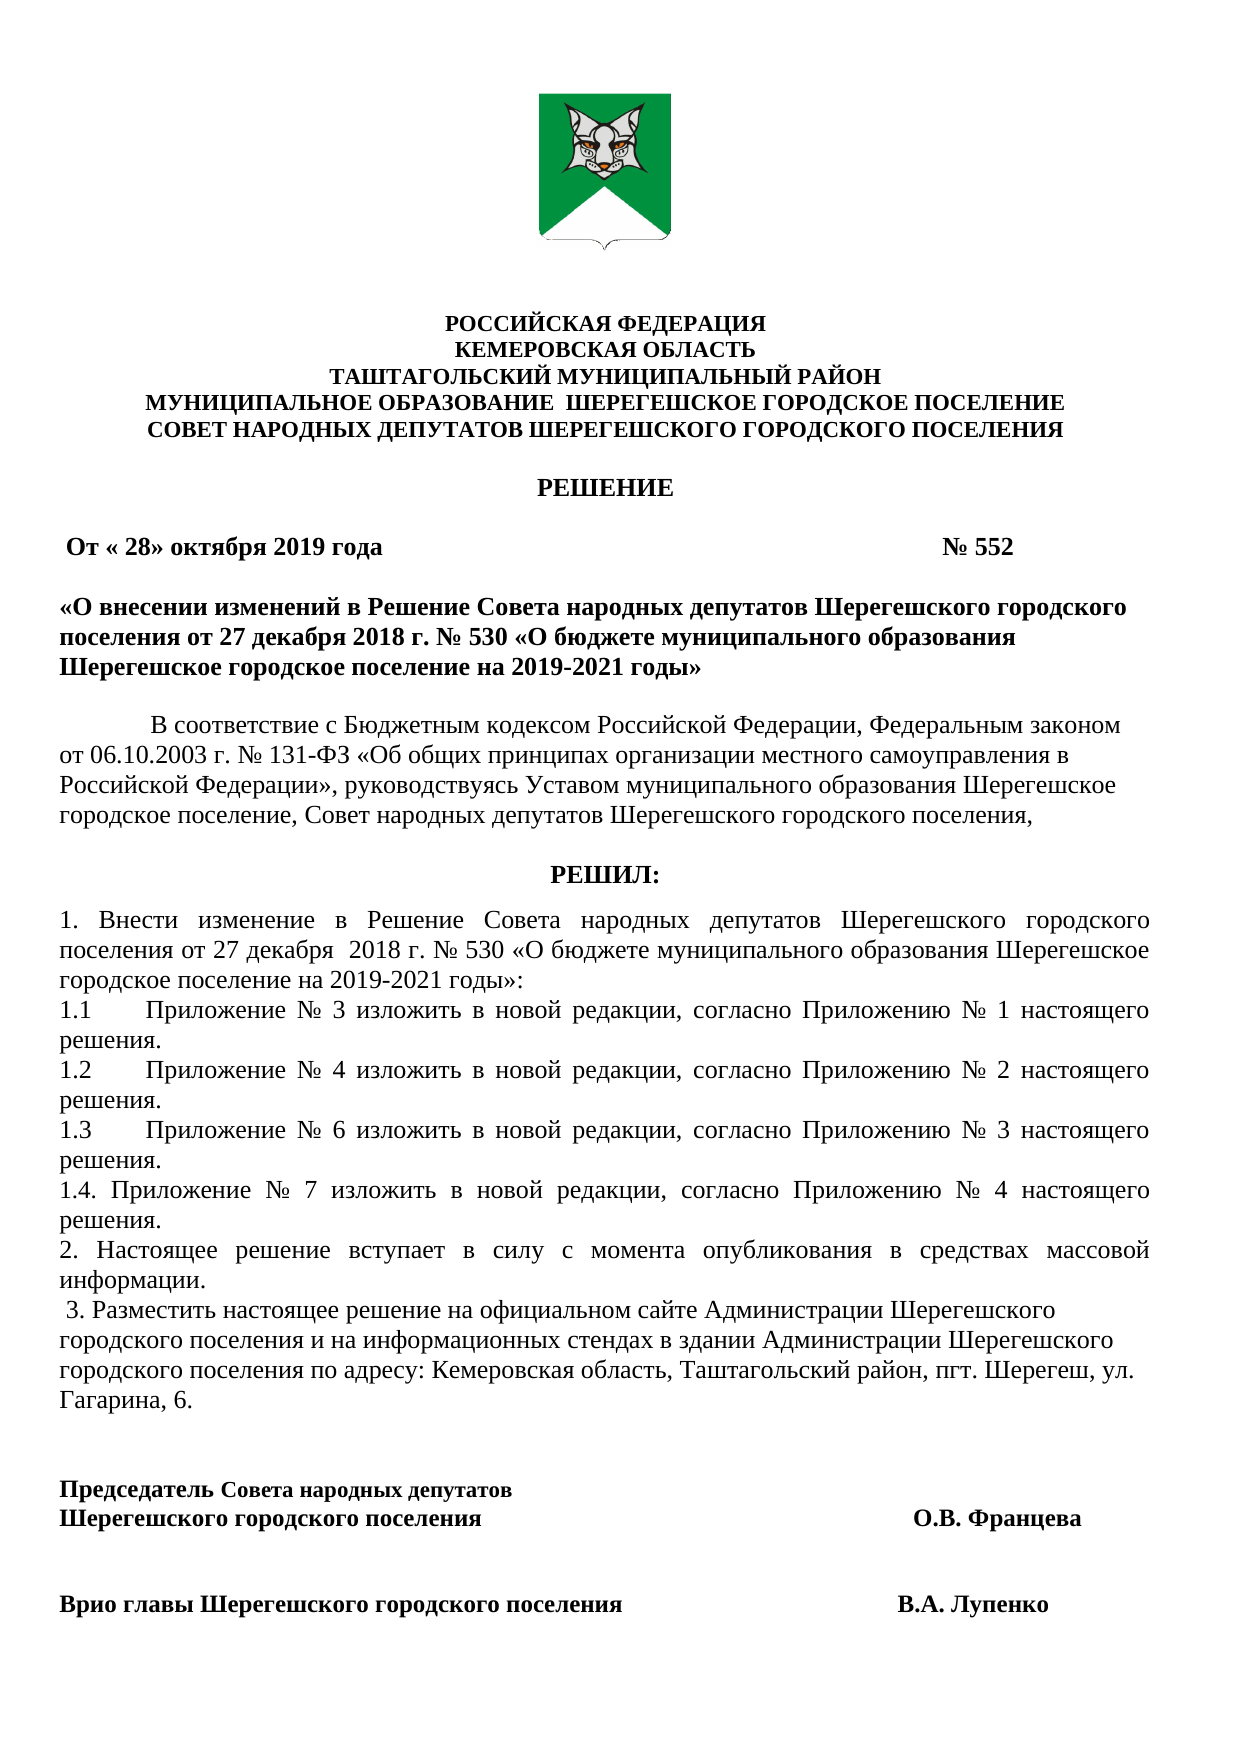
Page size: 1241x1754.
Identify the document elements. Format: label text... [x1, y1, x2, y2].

text 1.2 Приложение № 4 изложить в новой редакции, согласно Приложению № 2 настоящего решения. [59, 1054, 1152, 1114]
text МУНИЦИПАЛЬНОЕ ОБРАЗОВАНИЕ ШЕРЕГЕШСКОЕ ГОРОДСКОЕ ПОСЕЛЕНИЕ [59, 389, 1152, 416]
text 3. Разместить настоящее решение на официальном сайте Администрации Шерегешского городского поселения и на информационных стендах в здании Администрации Шерегешского городского поселения по адресу: Кемеровская область, Таштагольский район, пгт. Шерегеш, ул. Гагарина, 6. [59, 1294, 1152, 1414]
text КЕМЕРОВСКАЯ ОБЛАСТЬ [59, 337, 1152, 363]
text РОССИЙСКАЯ ФЕДЕРАЦИЯ [59, 310, 1152, 337]
text Председатель Совета народных депутатов [59, 1474, 1152, 1503]
text Шерегешского городского поселения О.В. Францева [59, 1503, 1152, 1532]
text 1.1 Приложение № 3 изложить в новой редакции, согласно Приложению № 1 настоящего решения. [59, 994, 1152, 1054]
text 1.3 Приложение № 6 изложить в новой редакции, согласно Приложению № 3 настоящего решения. [59, 1114, 1152, 1174]
text РЕШИЛ: [59, 859, 1152, 889]
text В соответствие с Бюджетным кодексом Российской Федерации, Федеральным законом от 06.10.2003 г. № 131-ФЗ «Об общих принципах организации местного самоуправления в Российской Федерации», руководствуясь Уставом муниципального образования Шерегешское городское поселение, Совет народных депутатов Шерегешского городского поселения, [59, 709, 1152, 829]
text СОВЕТ НАРОДНЫХ ДЕПУТАТОВ ШЕРЕГЕШСКОГО ГОРОДСКОГО ПОСЕЛЕНИЯ [59, 416, 1152, 442]
text РЕШЕНИЕ [59, 472, 1152, 502]
text От « 28» октября 2019 года № 552 [59, 531, 1152, 561]
text «О внесении изменений в Решение Совета народных депутатов Шерегешского городского поселения от 27 декабря 2018 г. № 530 «О бюджете муниципального образования Шерегешское городское поселение на 2019-2021 годы» [59, 591, 1152, 681]
text ТАШТАГОЛЬСКИЙ МУНИЦИПАЛЬНЫЙ РАЙОН [59, 363, 1152, 389]
text 2. Настоящее решение вступает в силу с момента опубликования в средствах массовой информации. [59, 1234, 1152, 1294]
text Врио главы Шерегешского городского поселения В.А. Лупенко [59, 1589, 1152, 1618]
text 1. Внести изменение в Решение Совета народных депутатов Шерегешского городского поселения от 27 декабря 2018 г. № 530 «О бюджете муниципального образования Шерегешское городское поселение на 2019-2021 годы»: [59, 904, 1152, 994]
picture [535, 88, 676, 253]
text 1.4. Приложение № 7 изложить в новой редакции, согласно Приложению № 4 настоящего решения. [59, 1174, 1152, 1234]
